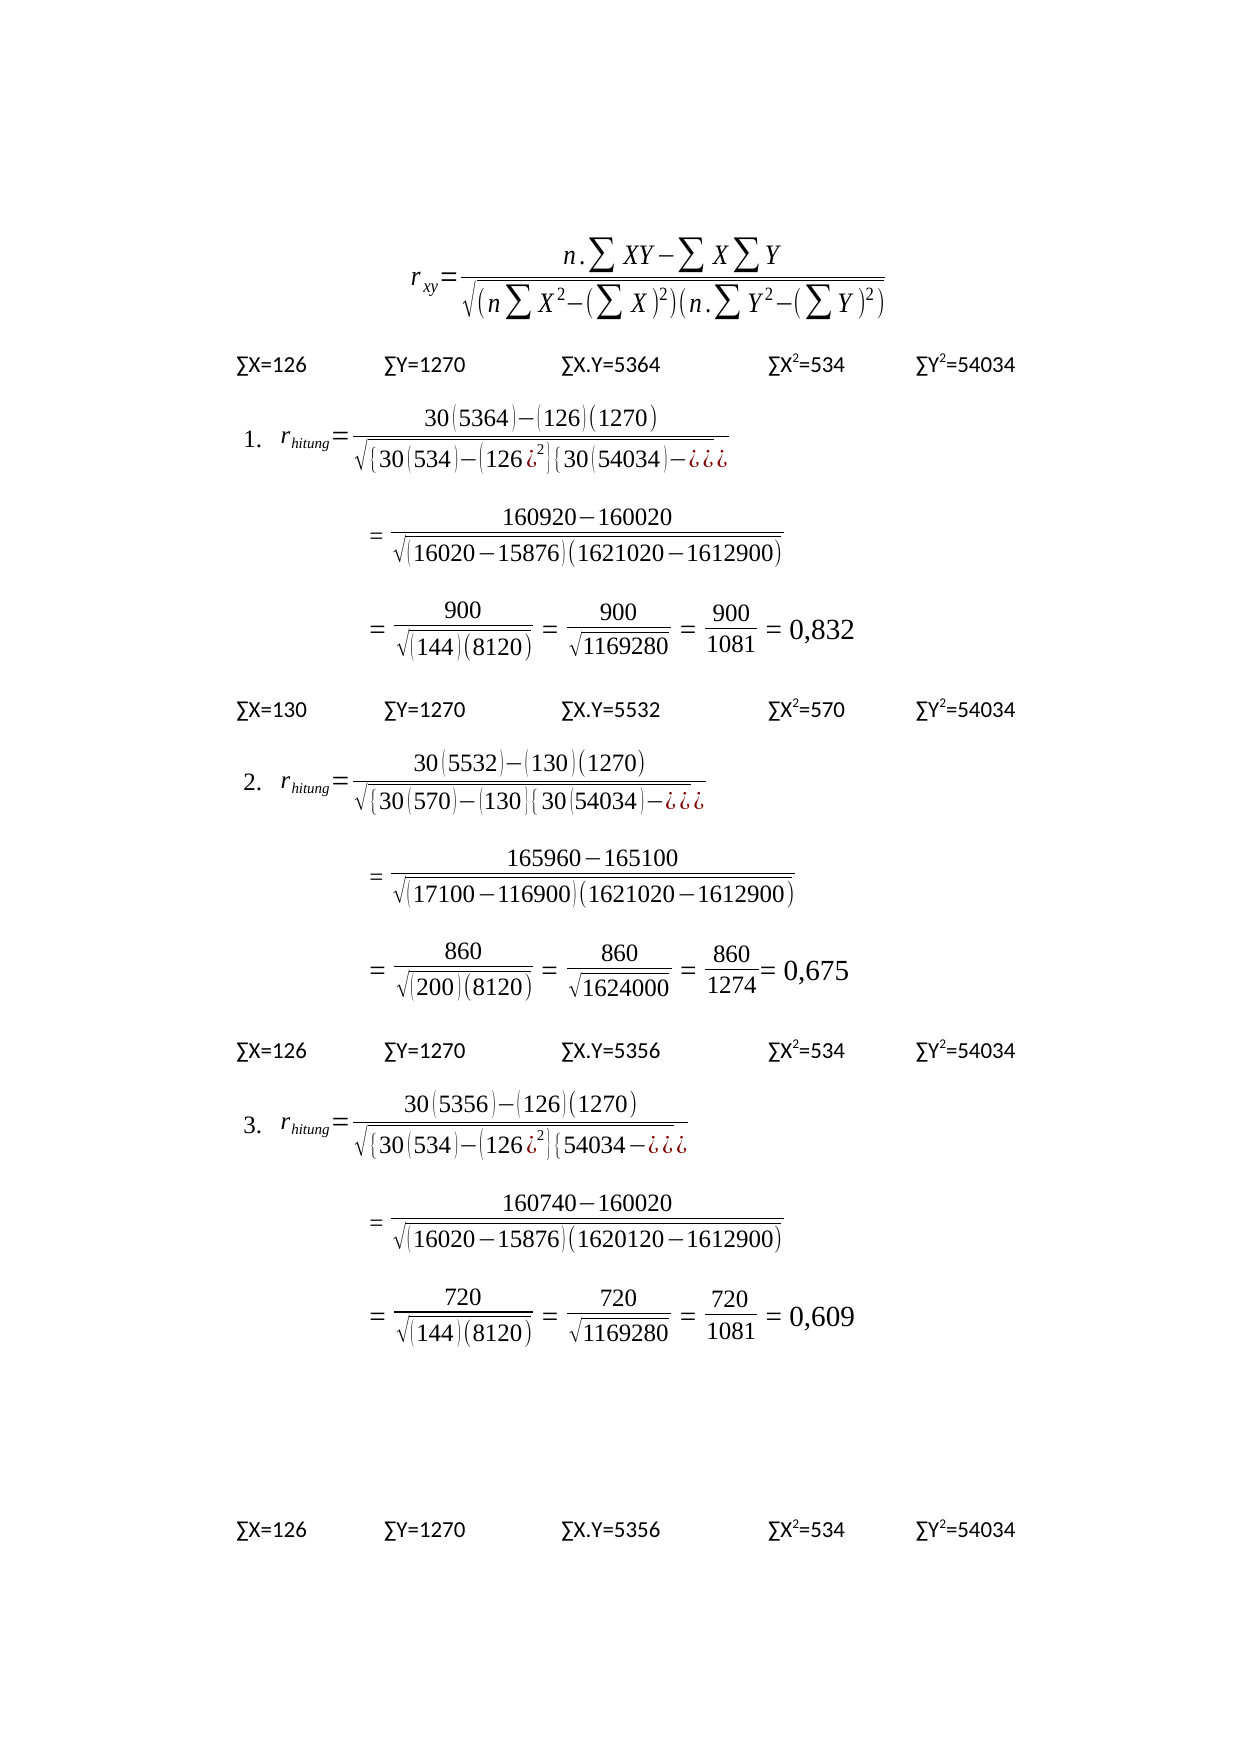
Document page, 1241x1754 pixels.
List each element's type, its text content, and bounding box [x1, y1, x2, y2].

text ∑X=126 ∑Y=1270 ∑X.Y=5356 ∑X2=534 ∑Y2=54034 [236, 1516, 1063, 1543]
text ∑X=126 ∑Y=1270 ∑X.Y=5356 ∑X2=534 ∑Y2=54034 [236, 1036, 1063, 1064]
text ∑X=130 ∑Y=1270 ∑X.Y=5532 ∑X2=570 ∑Y2=54034 [236, 695, 1063, 723]
list = = = = 0,832 [369, 597, 1063, 662]
list = = = = 0,609 [369, 1283, 1063, 1348]
list = = = = 0,675 [369, 938, 1063, 1003]
list = [369, 844, 1063, 909]
list = [369, 1190, 1063, 1254]
text ∑X=126 ∑Y=1270 ∑X.Y=5364 ∑X2=534 ∑Y2=54034 [236, 350, 1063, 378]
list = [369, 503, 1063, 568]
